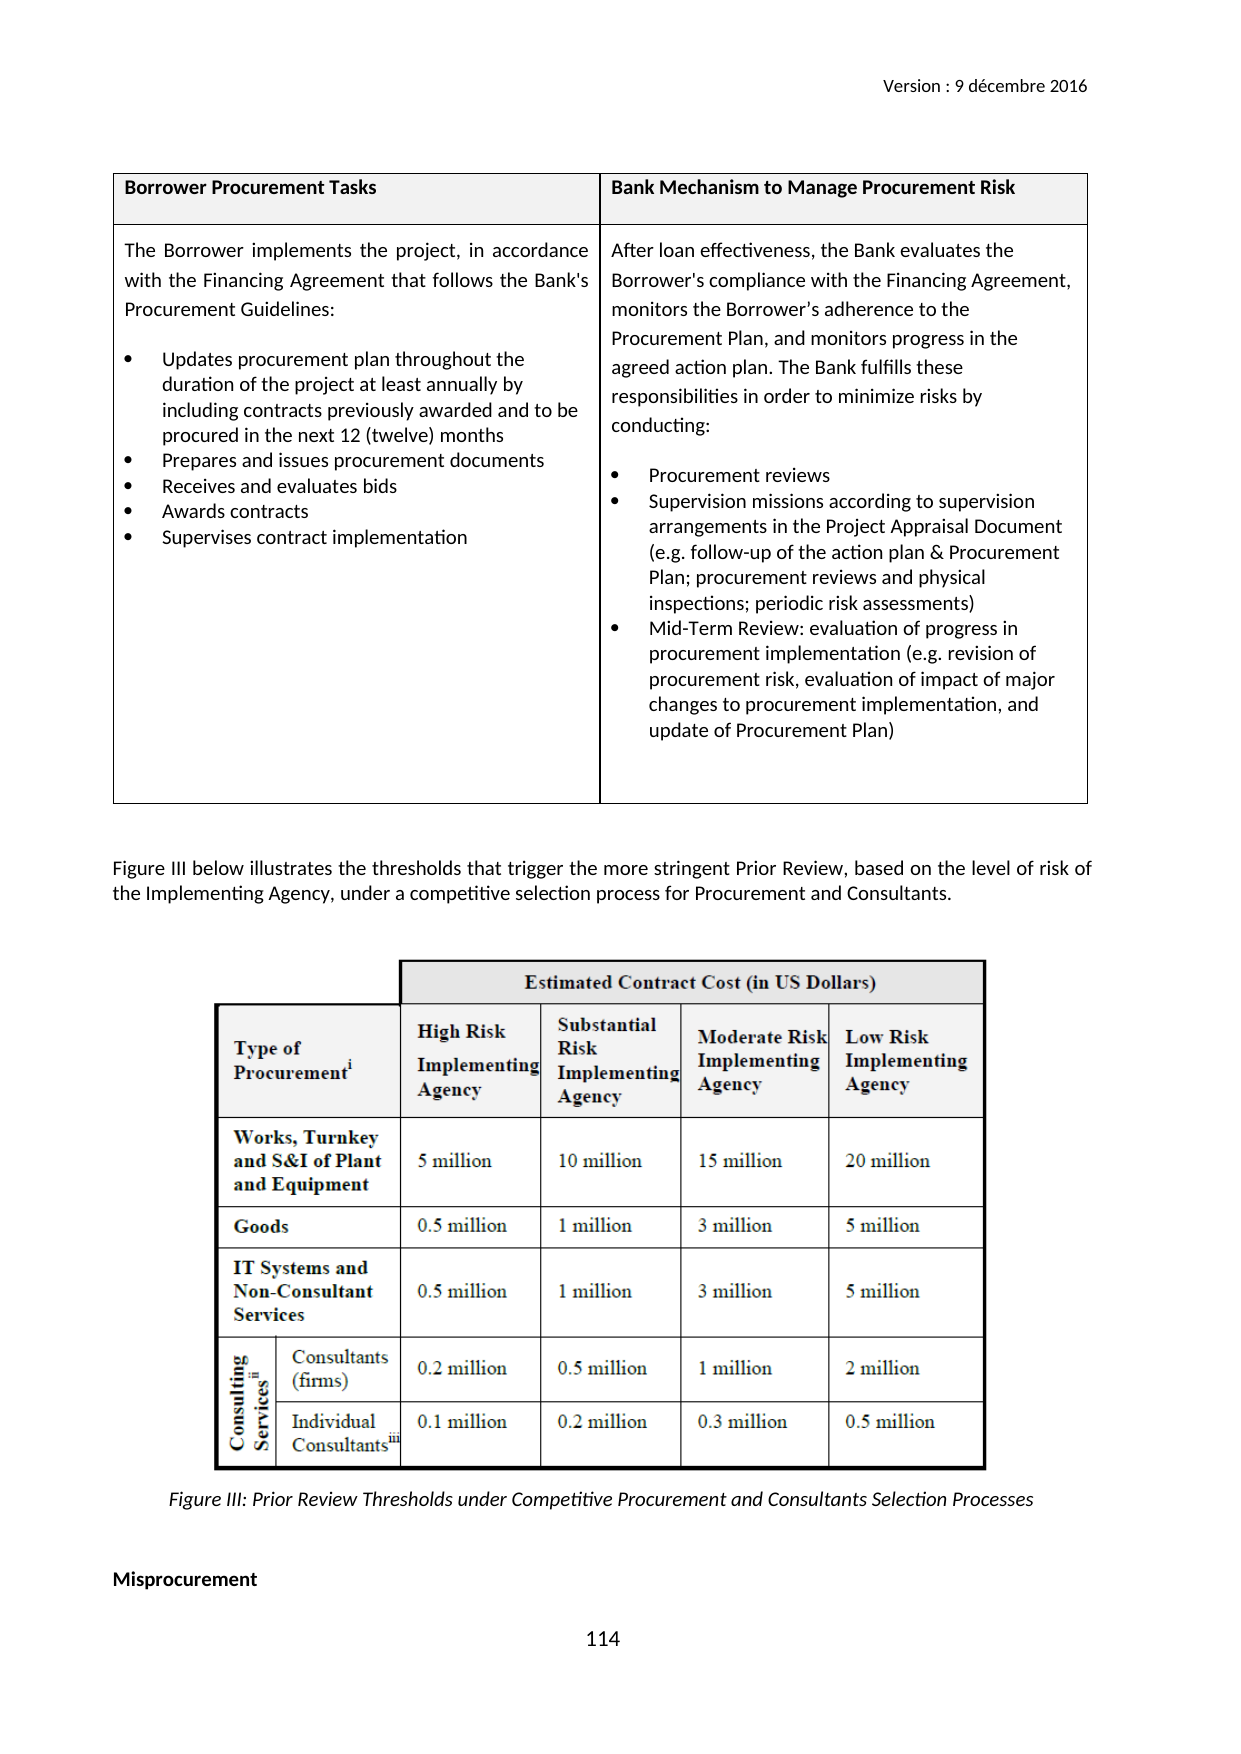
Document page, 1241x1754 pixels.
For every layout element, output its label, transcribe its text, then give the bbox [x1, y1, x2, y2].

text Misprocurement [112, 1566, 1093, 1591]
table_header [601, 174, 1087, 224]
picture [202, 956, 1003, 1486]
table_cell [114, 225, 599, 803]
text Figure III below illustrates the thresholds that trigger the more stringent Prior Review, based on the level of risk of the Implementing Agency, under a competitive selection process for Procurement and Consultants. [112, 855, 1093, 906]
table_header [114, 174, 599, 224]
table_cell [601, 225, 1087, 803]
text Figure III: Prior Review Thresholds under Competitive Procurement and Consultants Selection Processes [112, 1486, 1093, 1511]
